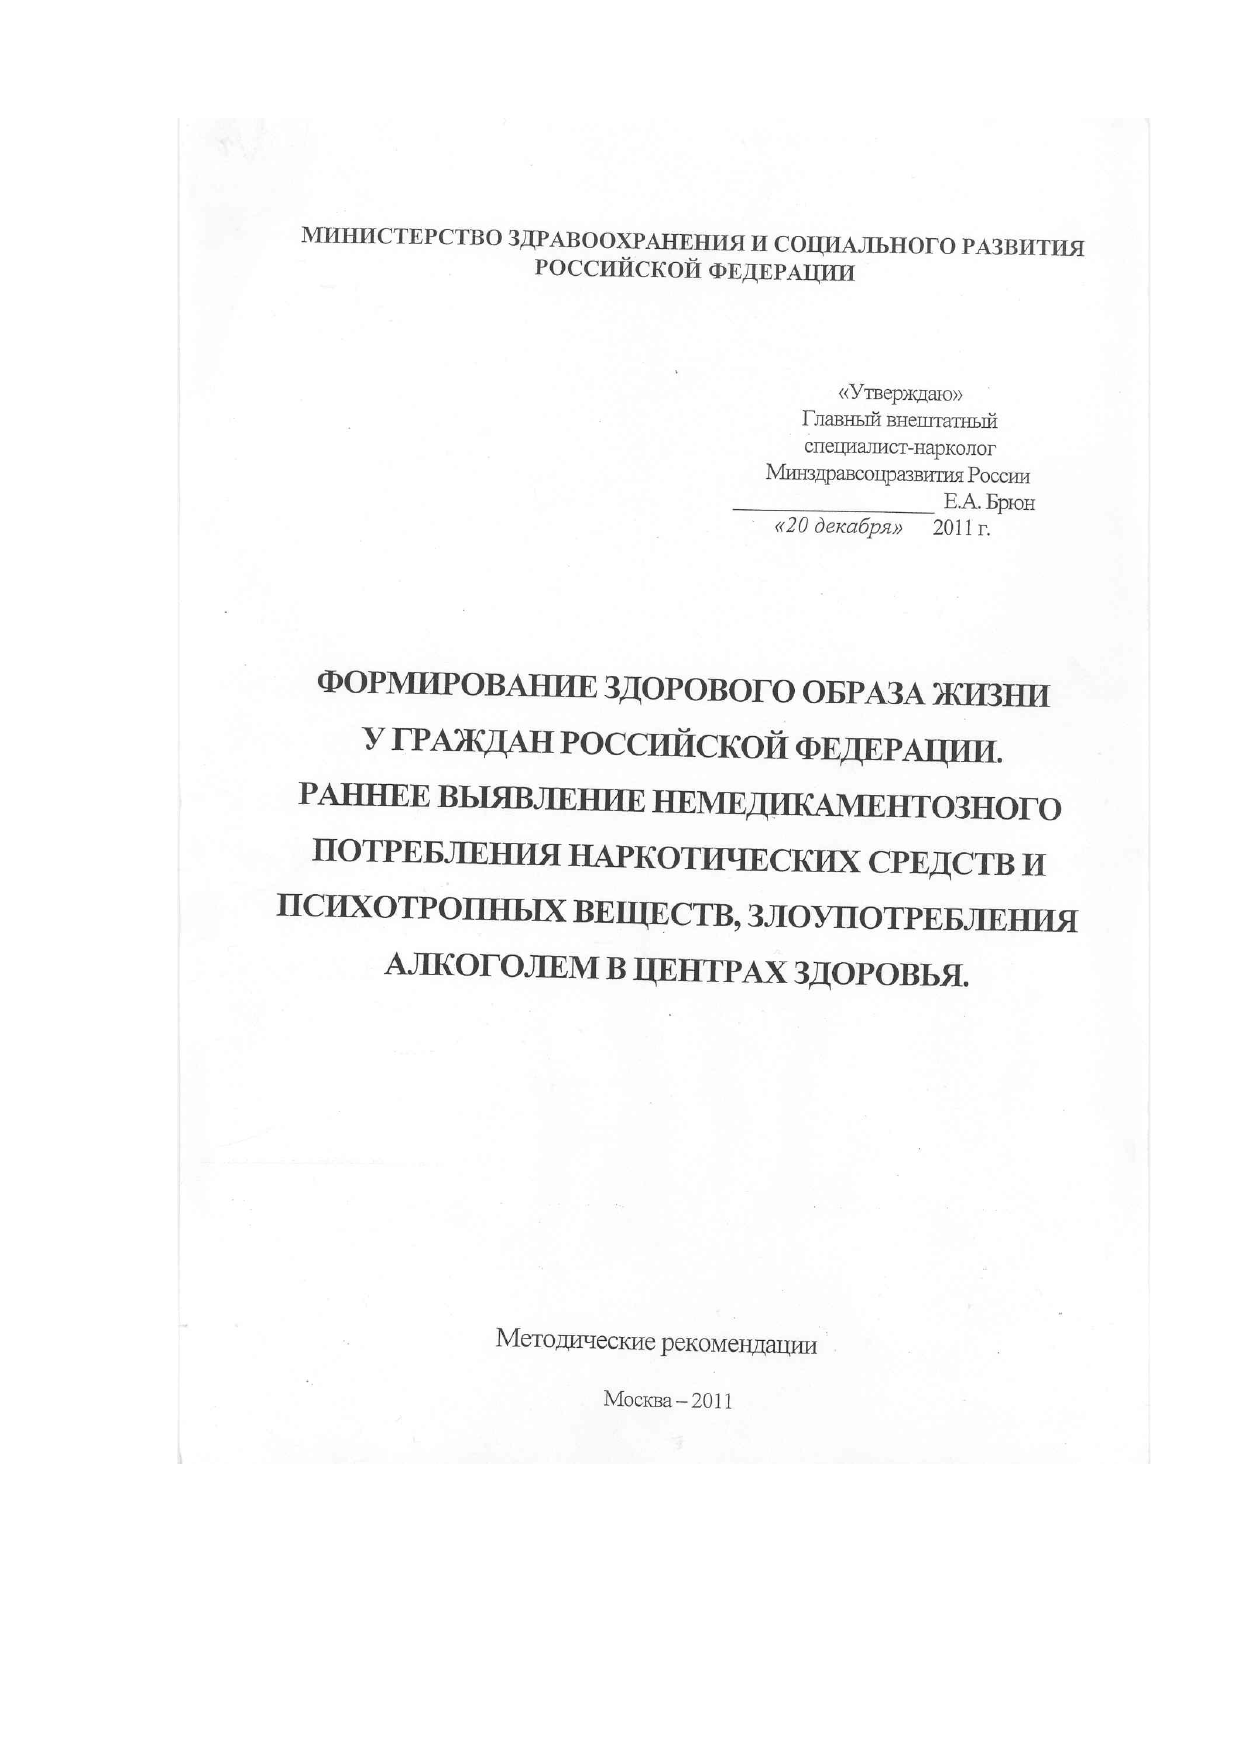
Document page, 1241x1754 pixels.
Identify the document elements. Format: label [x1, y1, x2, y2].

picture [177, 118, 1151, 1464]
